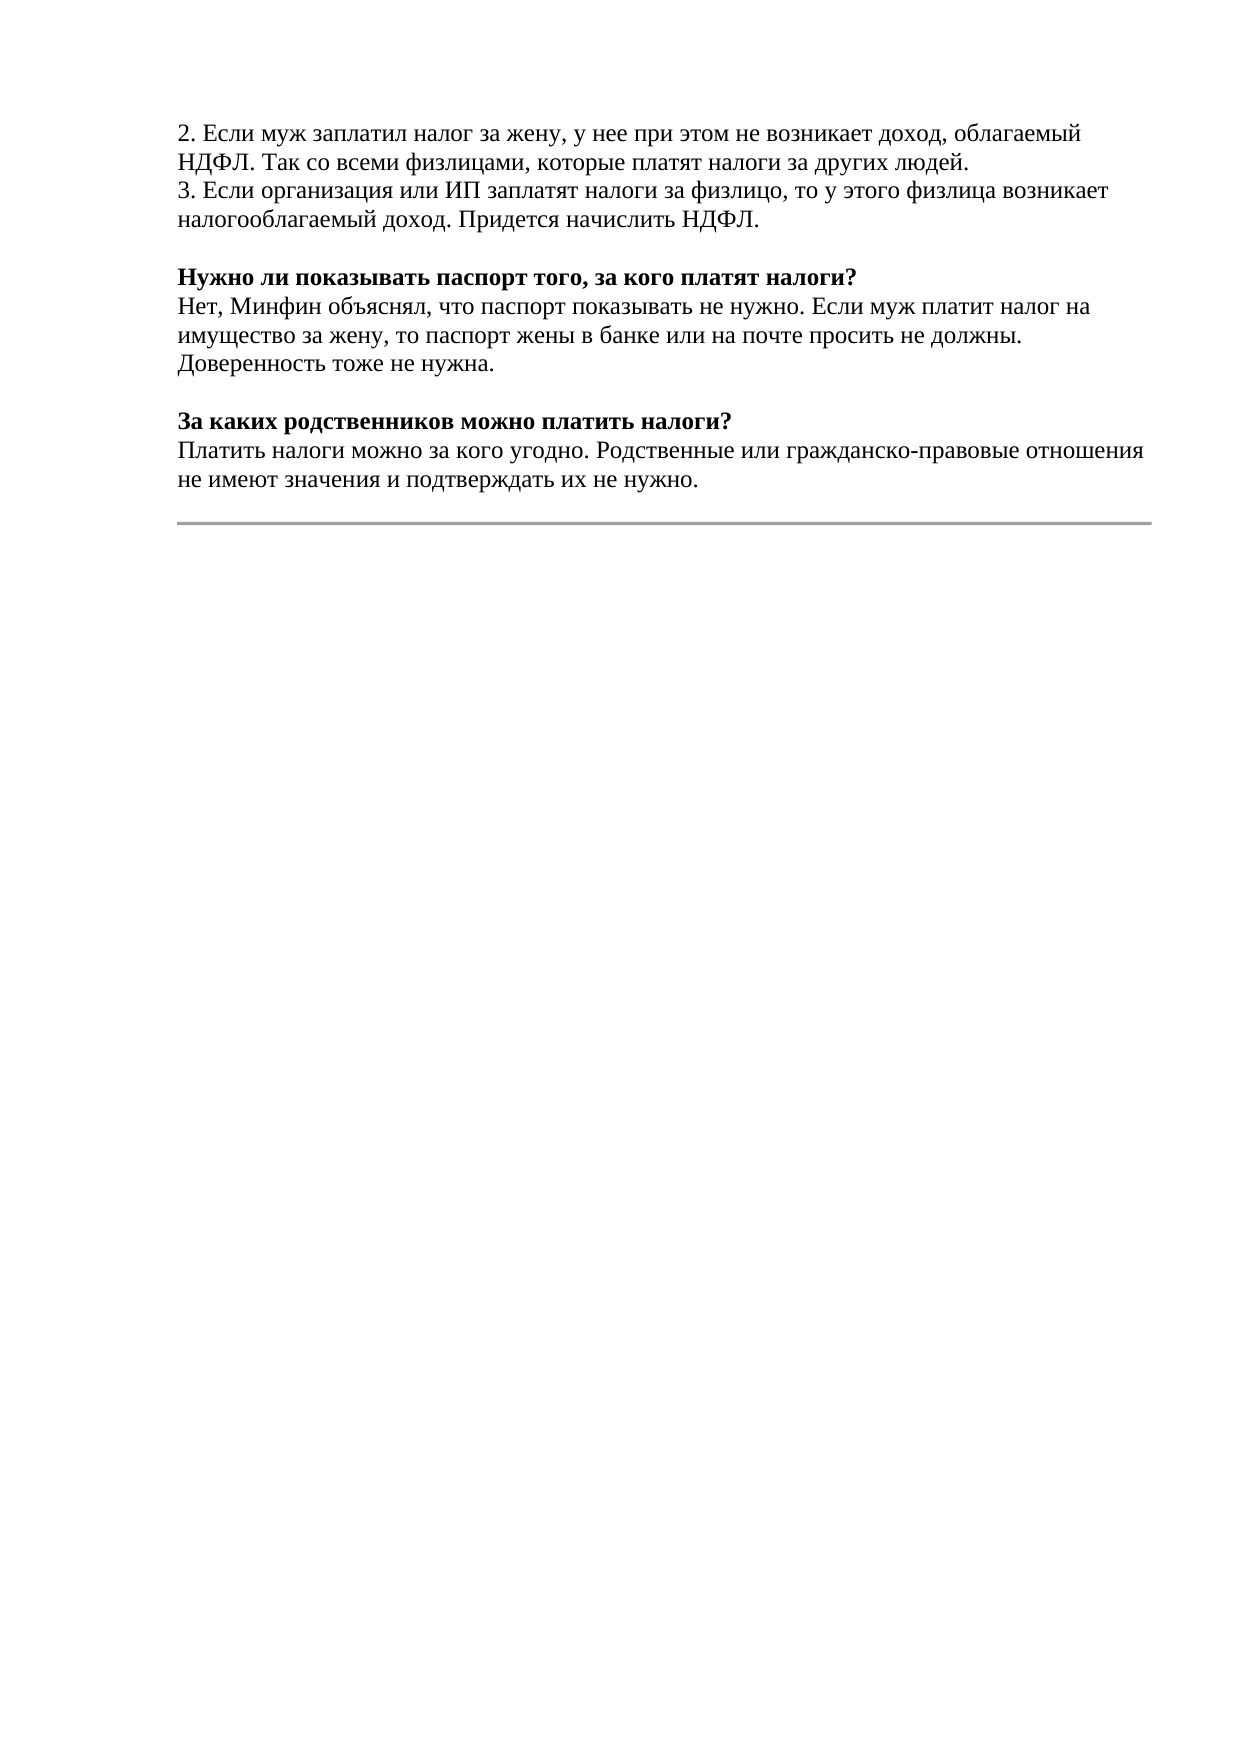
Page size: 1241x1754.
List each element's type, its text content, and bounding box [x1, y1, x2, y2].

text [177, 118, 1152, 233]
text За каких родственников можно платить налоги? Платить налоги можно за кого угодно. Родственные или гражданско-правовые отношения не имеют значения и подтверждать их не нужно. [177, 406, 1152, 493]
text Нужно ли показывать паспорт того, за кого платят налоги? Нет, Минфин объяснял, что паспорт показывать не нужно. Если муж платит налог на имущество за жену, то паспорт жены в банке или на почте просить не должны. Доверенность тоже не нужна. [177, 262, 1152, 377]
